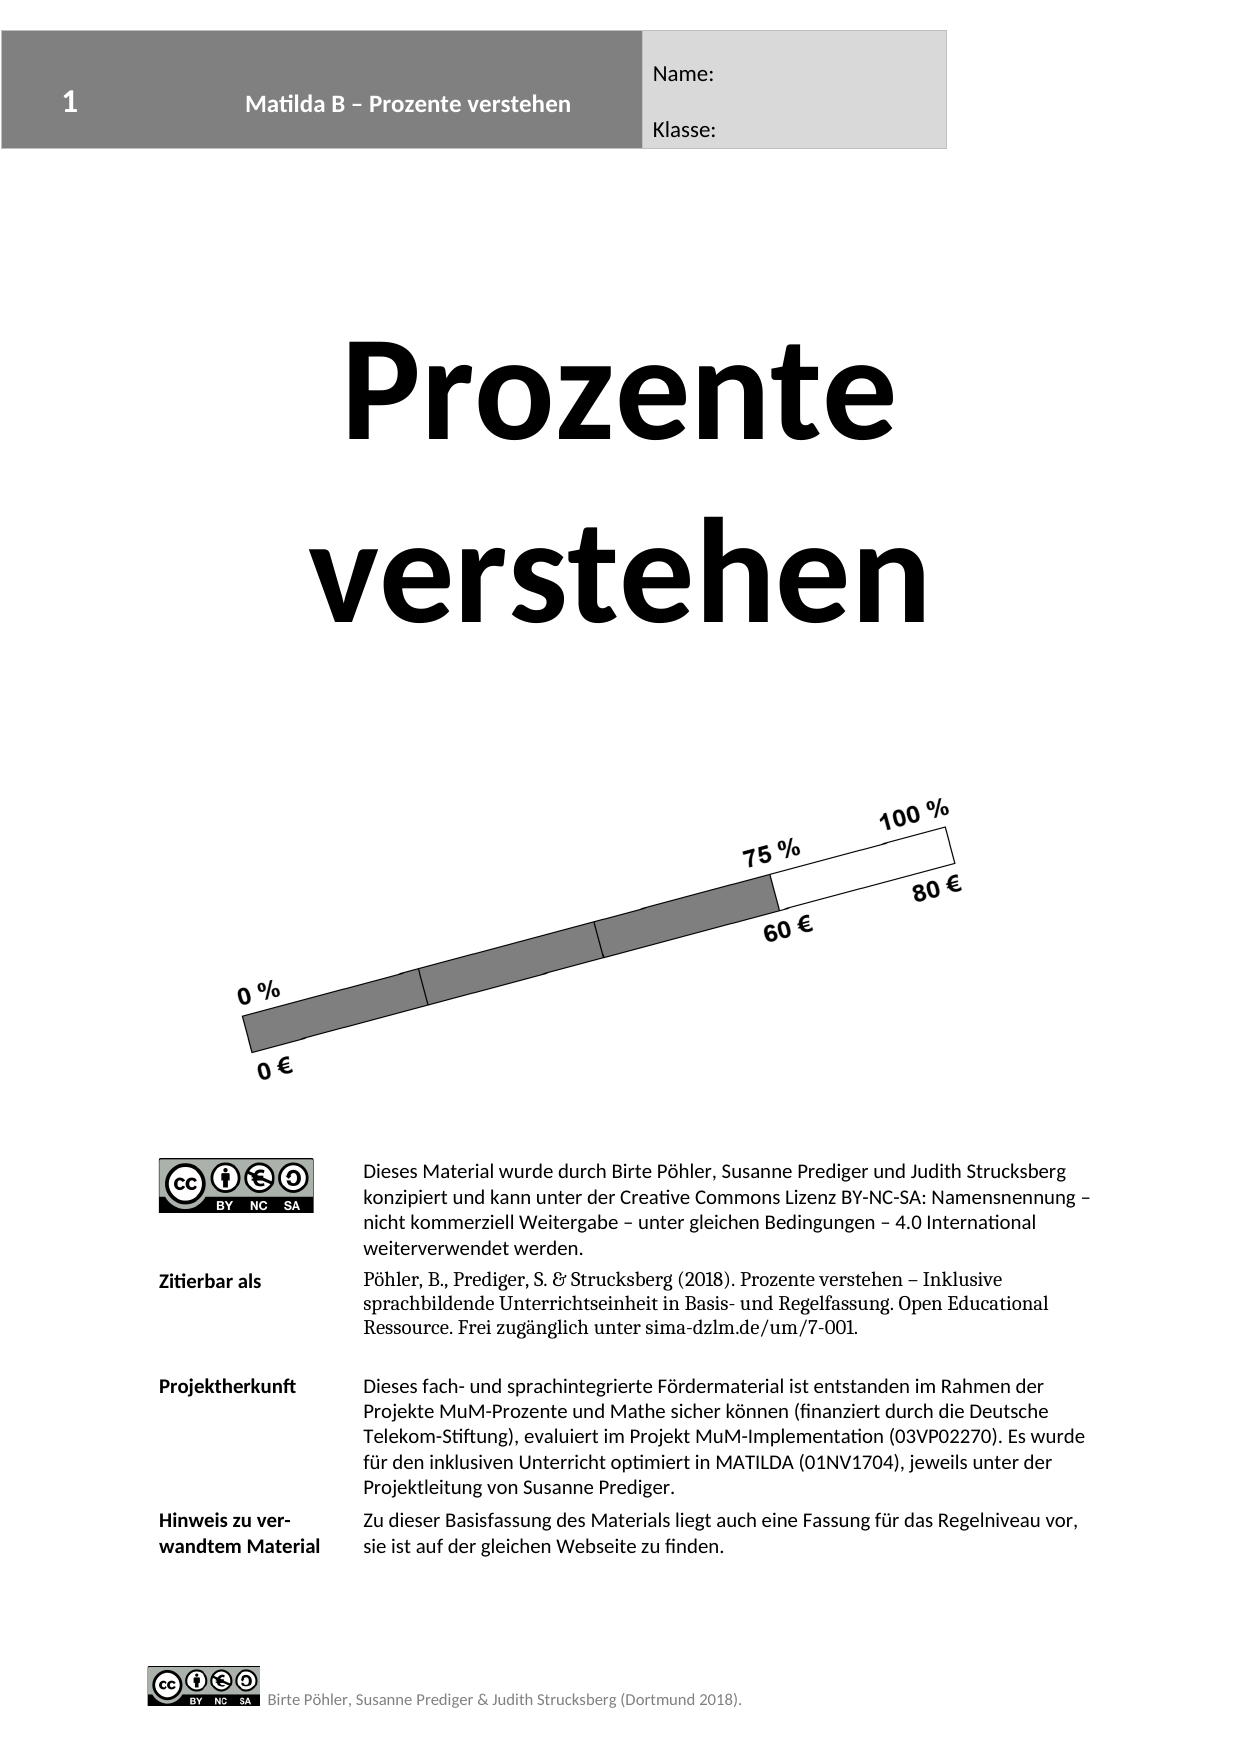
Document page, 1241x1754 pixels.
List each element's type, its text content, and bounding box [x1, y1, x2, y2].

picture [147, 1666, 260, 1706]
text Prozente verstehen [148, 294, 1093, 660]
table_cell Zitierbar als [148, 1268, 352, 1373]
picture [158, 1158, 314, 1213]
picture [217, 780, 990, 1103]
table_header Dieses Material wurde durch Birte Pöhler, Susanne Prediger und Judith Strucksberg konzipiert und kann unter der Creative Commons Lizenz BY-NC-SA: Namensnennung –nicht kommerziell Weitergabe – unter gleichen Bedingungen – 4.0 International weiterverwendet werden. [352, 1159, 1115, 1268]
table_cell Zu dieser Basisfassung des Materials liegt auch eine Fassung für das Regelniveau vor, sie ist auf der gleichen Webseite zu finden. [352, 1508, 1115, 1558]
table_cell Dieses fach- und sprachintegrierte Fördermaterial ist entstanden im Rahmen der Projekte MuM-Prozente und Mathe sicher können (finanziert durch die Deutsche Telekom-Stiftung), evaluiert im Projekt MuM-Implementation (03VP02270). Es wurde für den inklusiven Unterricht optimiert in MATILDA (01NV1704), jeweils unter der Projektleitung von Susanne Prediger. [352, 1373, 1115, 1507]
table_cell Hinweis zu ver-wandtem Material [148, 1508, 352, 1558]
table_cell Projektherkunft [148, 1373, 352, 1507]
table_header [148, 1159, 352, 1268]
table_cell Pöhler, B., Prediger, S. & Strucksberg (2018). Prozente verstehen – Inklusive sprachbildende Unterrichtseinheit in Basis- und Regelfassung. Open Educational Ressource. Frei zugänglich unter sima-dzlm.de/um/7-001. [352, 1268, 1115, 1373]
